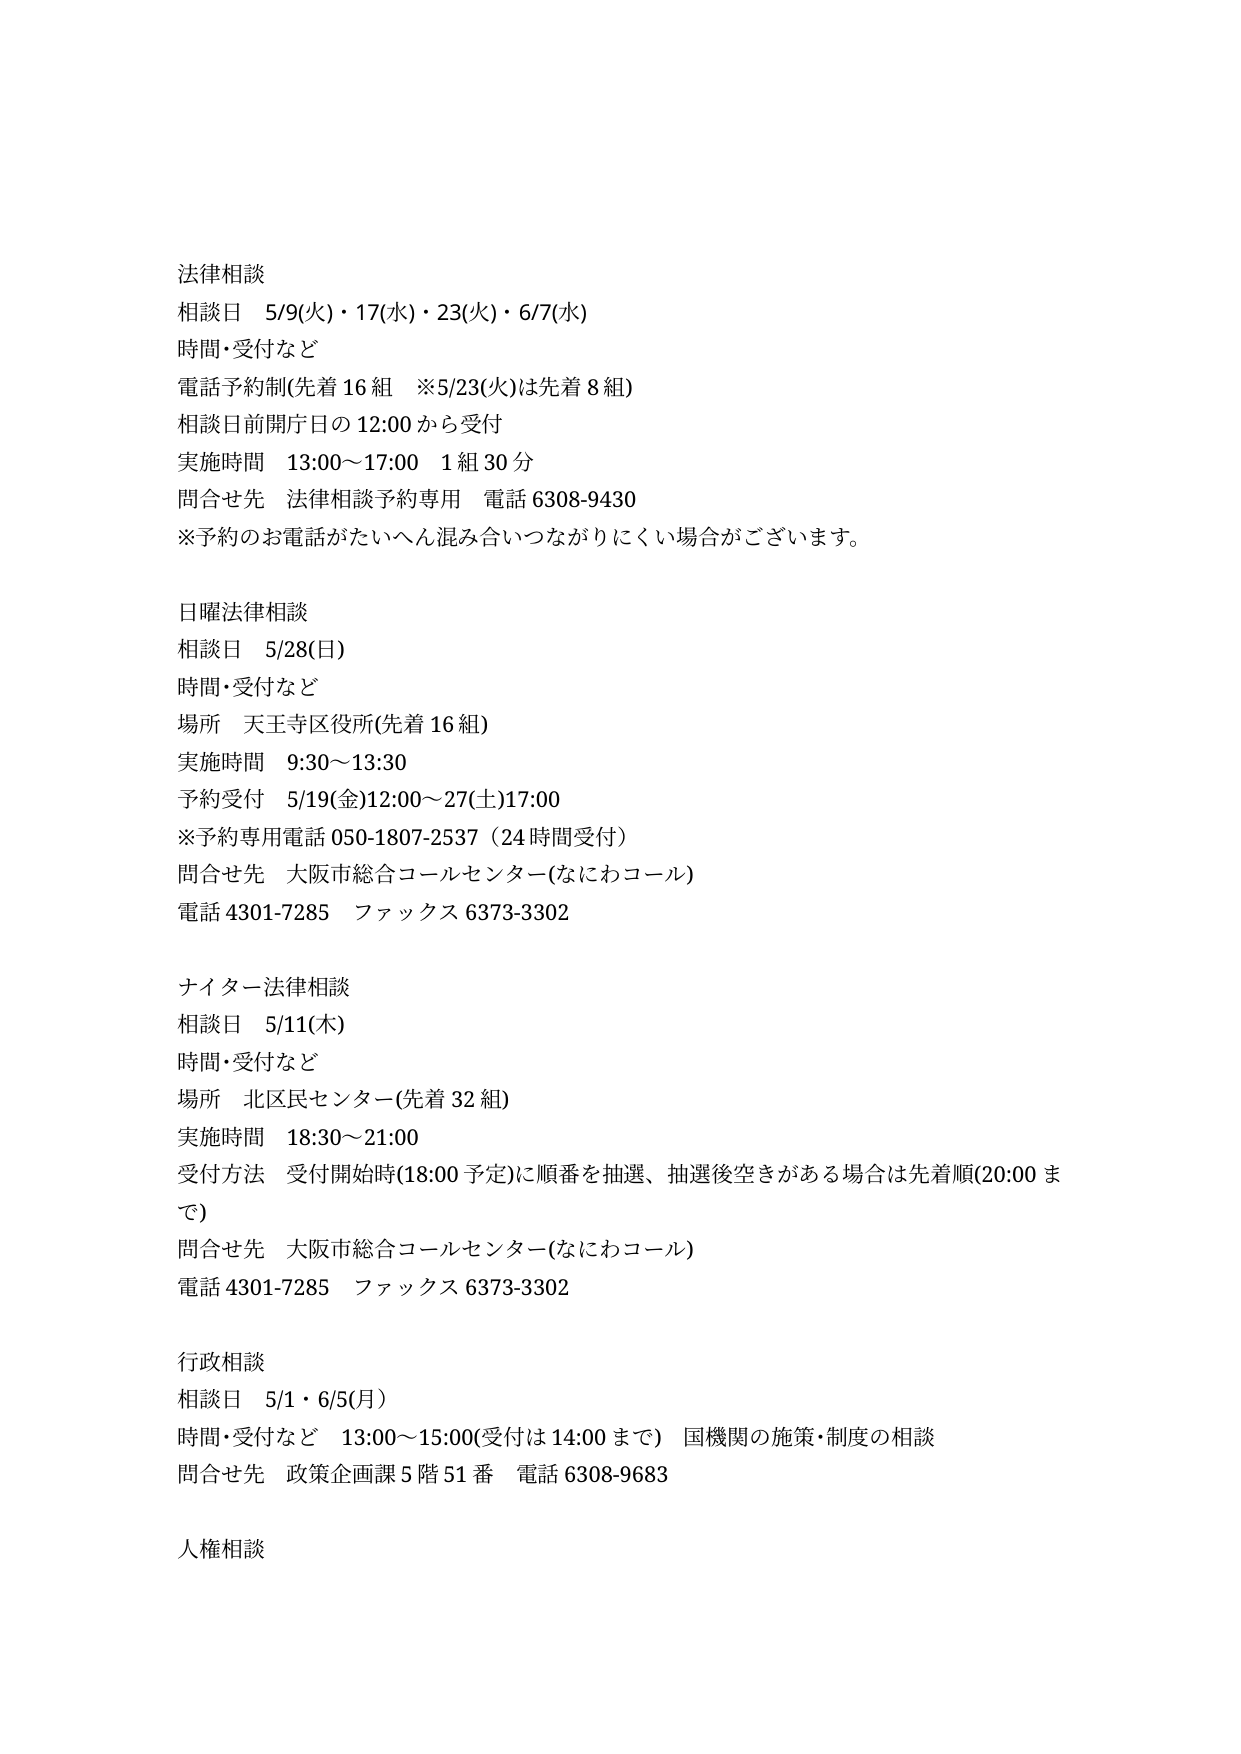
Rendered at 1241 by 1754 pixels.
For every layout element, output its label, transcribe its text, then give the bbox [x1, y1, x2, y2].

text 電話予約制(先着16組 ※5/23(火)は先着8組) [177, 367, 1063, 404]
text 時間･受付など 13:00～15:00(受付は14:00まで) 国機関の施策･制度の相談 [177, 1417, 1063, 1454]
text 電話4301-7285 ファックス6373-3302 [177, 892, 1063, 929]
text 相談日 5/9(火)・17(水)・23(火)・6/7(水) [177, 292, 1063, 329]
text 行政相談 [177, 1342, 1063, 1379]
text 相談日 5/11(木) [177, 1004, 1063, 1042]
text 実施時間 13:00～17:00 1組30分 [177, 442, 1063, 479]
text 予約受付 5/19(金)12:00〜27(土)17:00 [177, 779, 1063, 817]
text 法律相談 [177, 254, 1063, 292]
text 相談日 5/28(日) [177, 629, 1063, 667]
text ※予約のお電話がたいへん混み合いつながりにくい場合がございます。 [177, 517, 1063, 554]
text 実施時間 9:30～13:30 [177, 742, 1063, 779]
text 問合せ先 大阪市総合コールセンター(なにわコール) [177, 854, 1063, 892]
text 場所 天王寺区役所(先着16組) [177, 704, 1063, 742]
text 受付方法 受付開始時(18:00予定)に順番を抽選、抽選後空きがある場合は先着順(20:00まで) [177, 1154, 1063, 1229]
text ナイター法律相談 [177, 967, 1063, 1004]
text 実施時間 18:30～21:00 [177, 1117, 1063, 1154]
text 人権相談 [177, 1529, 1063, 1567]
text 相談日 5/1・6/5(月） [177, 1379, 1063, 1417]
text 電話4301-7285 ファックス6373-3302 [177, 1267, 1063, 1304]
text 日曜法律相談 [177, 592, 1063, 629]
text 問合せ先 法律相談予約専用 電話6308-9430 [177, 479, 1063, 517]
text ※予約専用電話050-1807-2537（24時間受付） [177, 817, 1063, 854]
text 相談日前開庁日の12:00から受付 [177, 404, 1063, 442]
text 時間･受付など [177, 329, 1063, 367]
text 場所 北区民センター(先着32組) [177, 1079, 1063, 1117]
text 問合せ先 大阪市総合コールセンター(なにわコール) [177, 1229, 1063, 1267]
text 時間･受付など [177, 1042, 1063, 1079]
text 問合せ先 政策企画課5階51番 電話6308-9683 [177, 1454, 1063, 1492]
text 時間･受付など [177, 667, 1063, 704]
